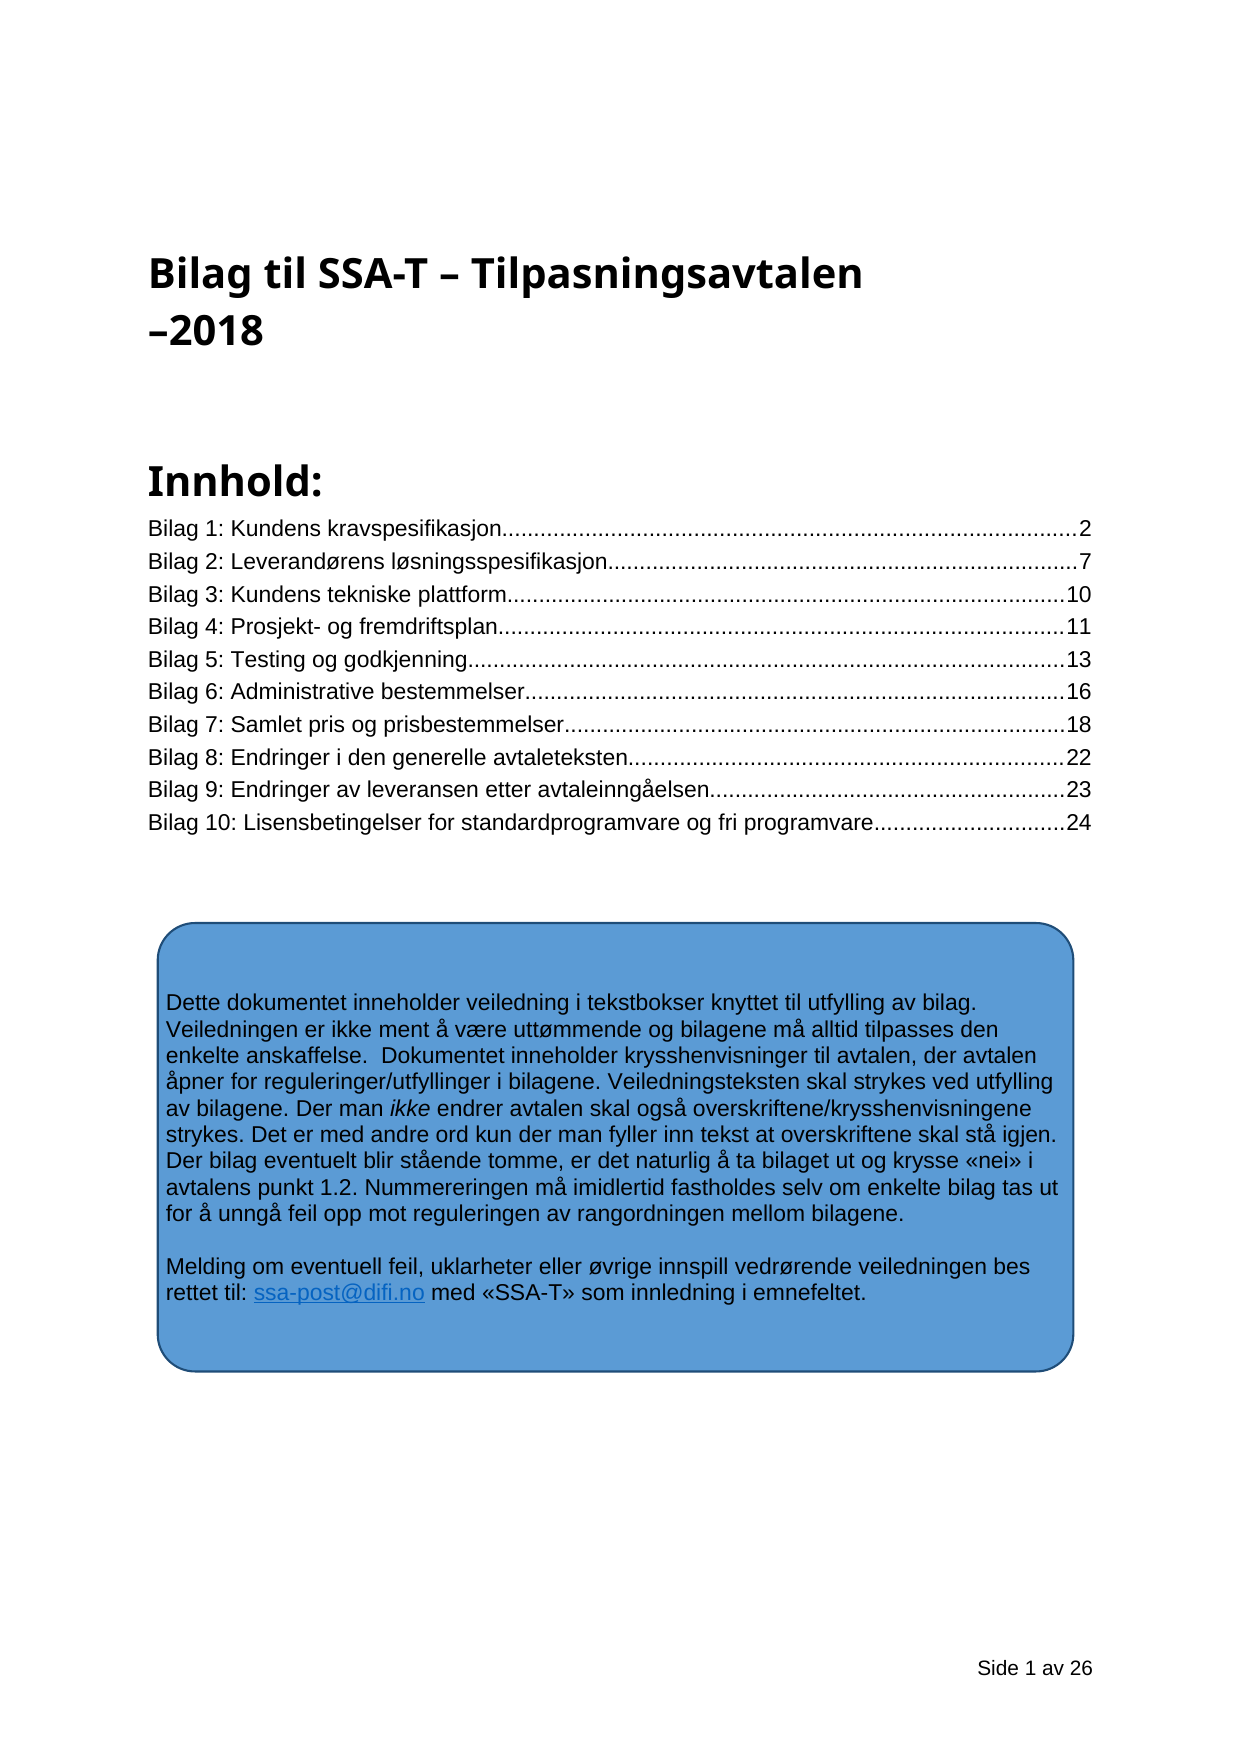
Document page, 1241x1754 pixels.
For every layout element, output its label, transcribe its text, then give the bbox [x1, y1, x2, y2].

text Bilag 8: Endringer i den generelle avtaleteksten 22 [148, 743, 1093, 770]
text Bilag 6: Administrative bestemmelser 16 [148, 678, 1093, 705]
title Innhold: [148, 452, 1093, 509]
text Bilag 9: Endringer av leveransen etter avtaleinngåelsen 23 [148, 776, 1093, 802]
text Bilag 7: Samlet pris og prisbestemmelser 18 [148, 711, 1093, 737]
text Bilag 10: Lisensbetingelser for standardprogramvare og fri programvare 24 [148, 809, 1093, 835]
title Bilag til SSA-T – Tilpasningsavtalen –2018 [148, 244, 1093, 357]
text Bilag 5: Testing og godkjenning 13 [148, 646, 1093, 672]
text Bilag 2: Leverandørens løsningsspesifikasjon 7 [148, 548, 1093, 574]
text Bilag 3: Kundens tekniske plattform 10 [148, 581, 1093, 607]
text Bilag 1: Kundens kravspesifikasjon 2 [148, 515, 1093, 542]
text Bilag 4: Prosjekt- og fremdriftsplan 11 [148, 613, 1093, 639]
